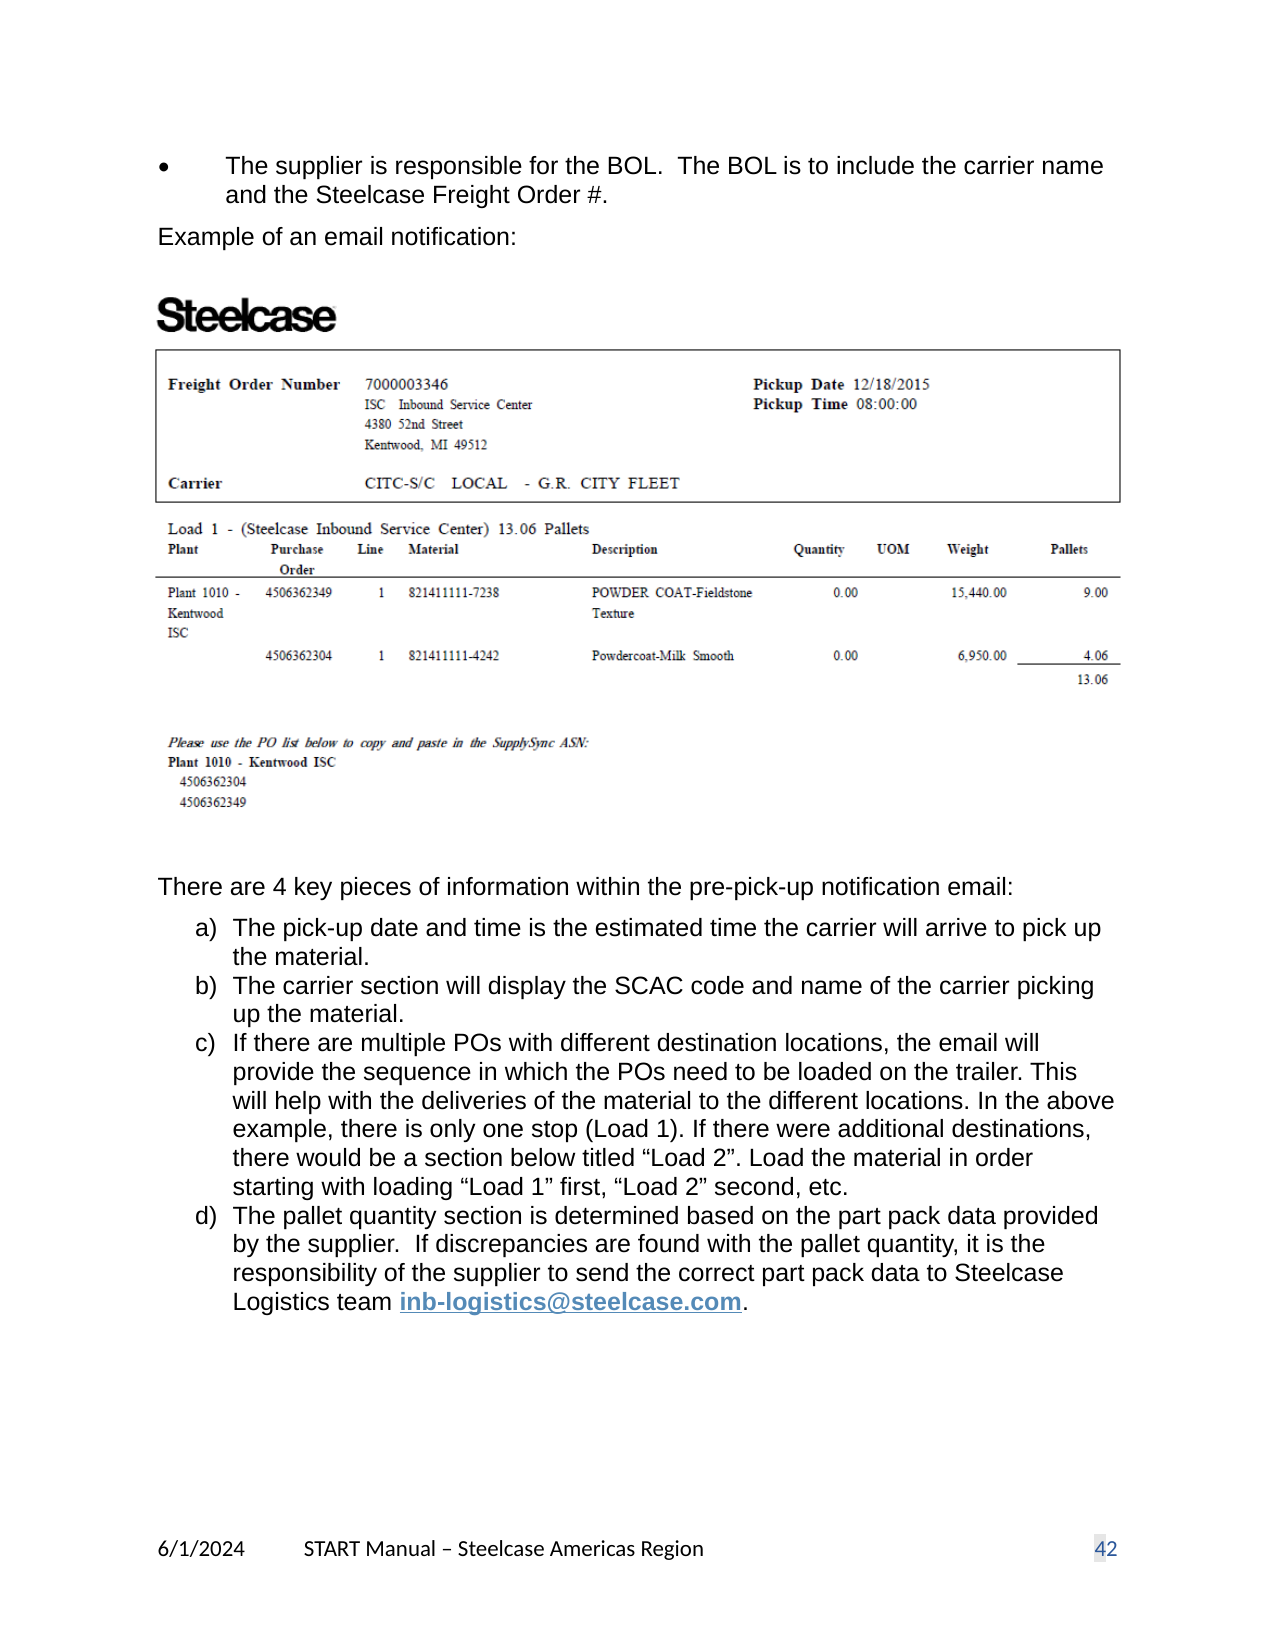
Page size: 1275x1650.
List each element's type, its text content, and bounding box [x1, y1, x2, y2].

list The pick-up date and time is the estimated time the carrier will arrive to pick up the material. [195, 913, 1117, 971]
list The pallet quantity section is determined based on the part pack data provided by the supplier. If discrepancies are found with the pallet quantity, it is the responsibility of the supplier to send the correct part pack data to Steelcase Logistics team inb-logistics@steelcase.com. [195, 1201, 1117, 1316]
list The carrier section will display the SCAC code and name of the carrier picking up the material. [195, 971, 1117, 1028]
text There are 4 key pieces of information within the pre-pick-up notification email: [157, 872, 1117, 901]
list If there are multiple POs with different destination locations, the email will provide the sequence in which the POs need to be loaded on the trailer. This will help with the deliveries of the material to the different locations. In the above example, there is only one stop (Load 1). If there were additional destinations, there would be a section below titled “Load 2”. Load the material in order starting with loading “Load 1” first, “Load 2” second, etc. [195, 1028, 1117, 1201]
picture [150, 294, 1125, 819]
list The supplier is responsible for the BOL. The BOL is to include the carrier name and the Steelcase Freight Order #. [157, 150, 1117, 209]
text Example of an email notification: [157, 222, 1117, 251]
